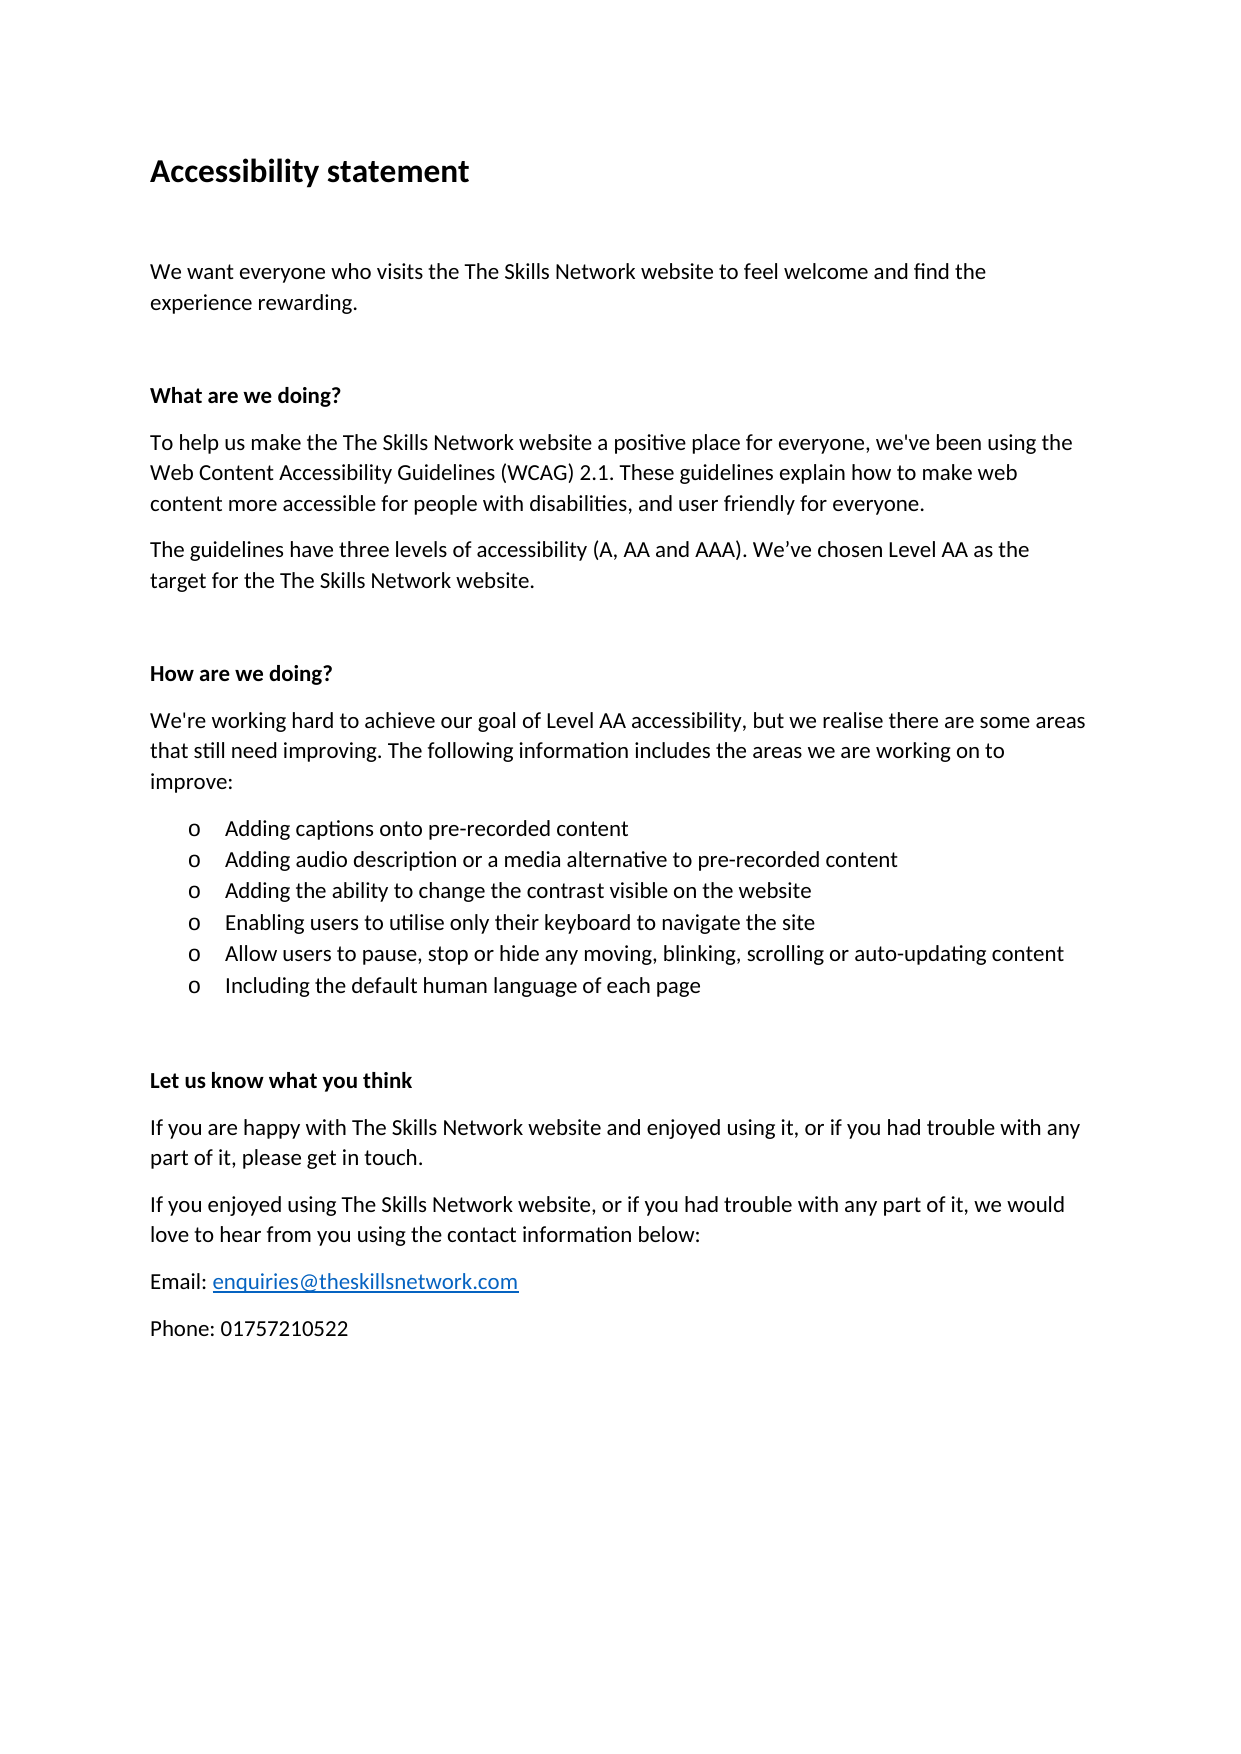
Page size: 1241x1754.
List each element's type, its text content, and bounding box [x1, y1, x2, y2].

text If you are happy with The Skills Network website and enjoyed using it, or if you had trouble with any part of it, please get in touch. [150, 1113, 1090, 1171]
list Adding the ability to change the contrast visible on the website [187, 877, 1090, 906]
text To help us make the The Skills Network website a positive place for everyone, we've been using the Web Content Accessibility Guidelines (WCAG) 2.1. These guidelines explain how to make web content more accessible for people with disabilities, and user friendly for everyone. [150, 428, 1090, 517]
text How are we doing? [150, 659, 1090, 688]
list Including the default human language of each page [187, 971, 1090, 1000]
list Enabling users to utilise only their keyboard to navigate the site [187, 908, 1090, 937]
text Phone: 01757210522 [150, 1314, 1090, 1342]
text We want everyone who visits the The Skills Network website to feel welcome and find the experience rewarding. [150, 257, 1090, 316]
text What are we doing? [150, 381, 1090, 409]
list Allow users to pause, stop or hide any moving, blinking, scrolling or auto-updating content [187, 939, 1090, 969]
text If you enjoyed using The Skills Network website, or if you had trouble with any part of it, we would love to hear from you using the contact information below: [150, 1190, 1090, 1248]
text We're working hard to achieve our goal of Level AA accessibility, but we realise there are some areas that still need improving. The following information includes the areas we are working on to improve: [150, 706, 1090, 795]
list Adding audio description or a media alternative to pre-recorded content [187, 845, 1090, 874]
list Adding captions onto pre-recorded content [187, 814, 1090, 843]
text Accessibility statement [150, 150, 1090, 191]
text Let us know what you think [150, 1066, 1090, 1094]
text The guidelines have three levels of accessibility (A, AA and AAA). We’ve chosen Level AA as the target for the The Skills Network website. [150, 536, 1090, 594]
text Email: enquiries@theskillsnetwork.com [150, 1267, 1090, 1295]
